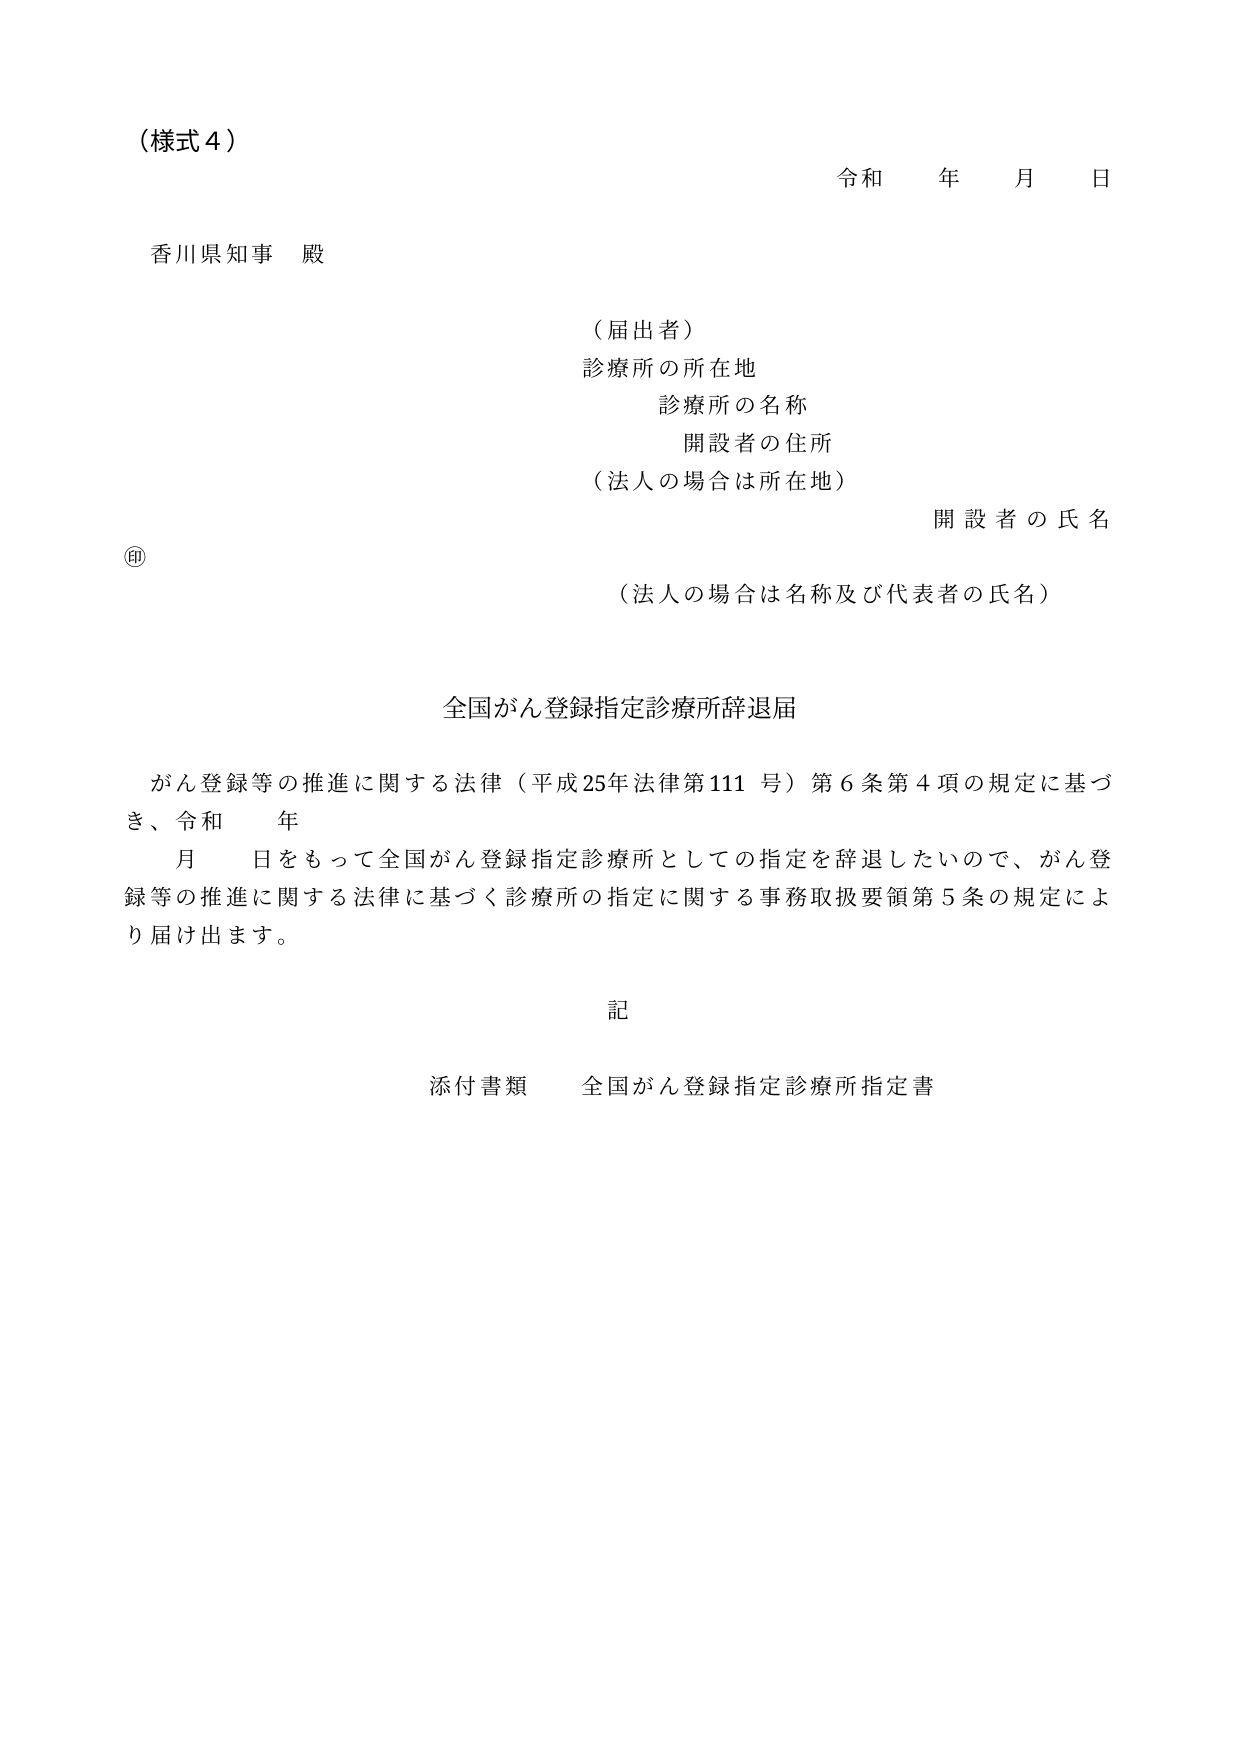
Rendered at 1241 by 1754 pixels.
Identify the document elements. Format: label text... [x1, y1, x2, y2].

text がん登録等の推進に関する法律（平成25年法律第111号）第６条第４項の規定に基づき、令和 年 [124, 763, 1116, 839]
text 令和 年 月 日 [124, 158, 1116, 196]
text （様式４） [124, 121, 1116, 158]
text 全国がん登録指定診療所辞退届 [124, 688, 1116, 726]
subtitle 記 [124, 990, 1116, 1028]
text 開設者の住所 [124, 423, 1116, 461]
text 診療所の名称 [124, 385, 1116, 423]
text 月 日をもって全国がん登録指定診療所としての指定を辞退したいので、がん登録等の推進に関する法律に基づく診療所の指定に関する事務取扱要領第５条の規定により届け出ます。 [124, 839, 1116, 953]
text （届出者） [124, 310, 1116, 348]
text 添付書類 全国がん登録指定診療所指定書 [124, 1066, 1116, 1104]
text 開設者の氏名 ㊞ [124, 499, 1116, 574]
text （法人の場合は所在地） [124, 461, 1116, 499]
text （法人の場合は名称及び代表者の氏名） [124, 574, 1116, 612]
text 香川県知事 殿 [124, 234, 1116, 272]
text 診療所の所在地 [124, 348, 1116, 385]
